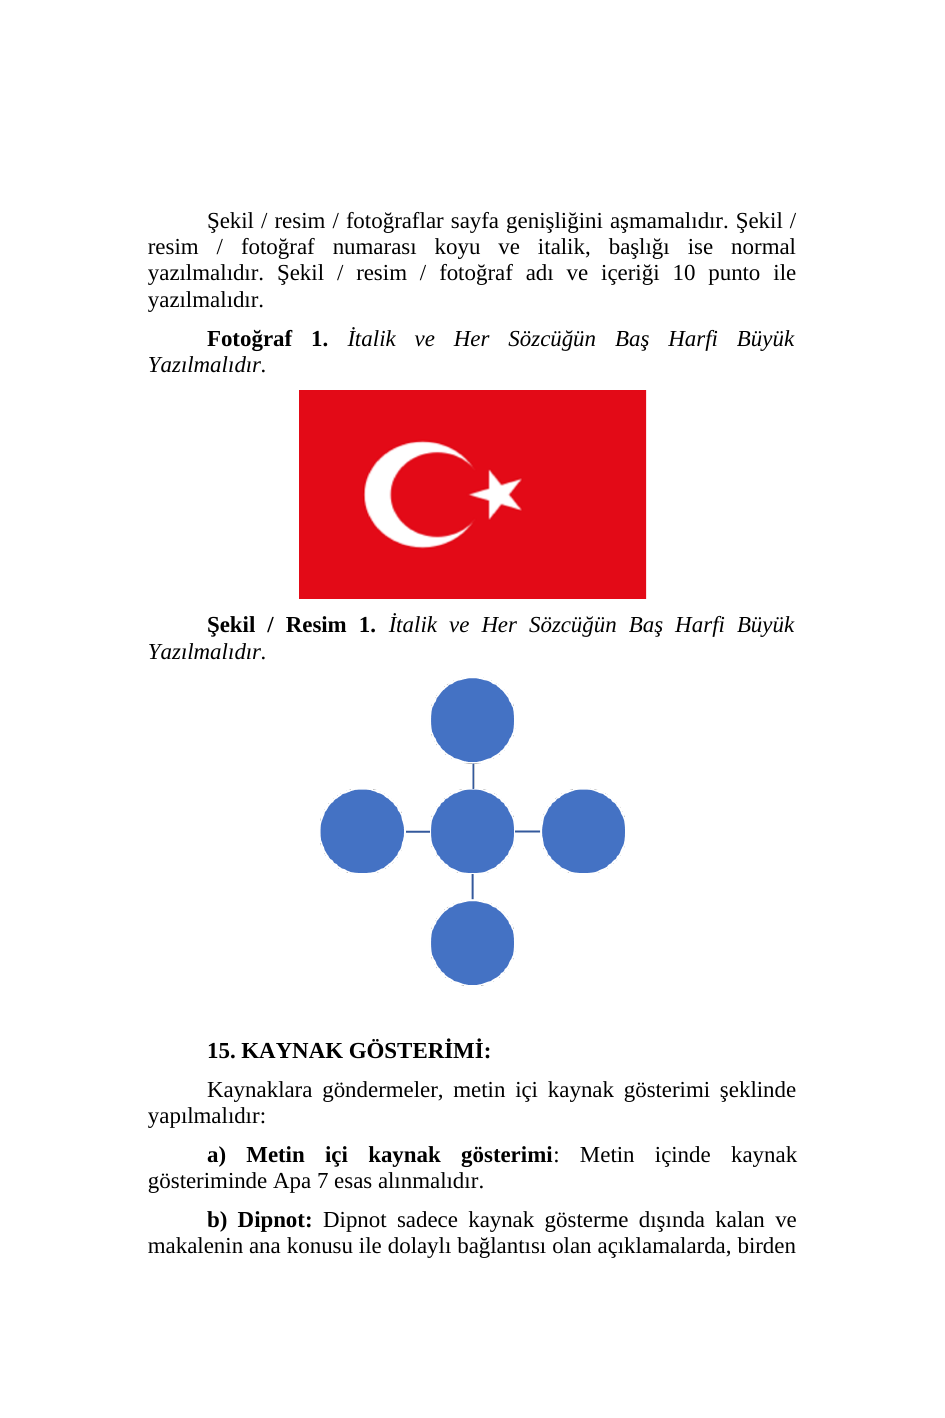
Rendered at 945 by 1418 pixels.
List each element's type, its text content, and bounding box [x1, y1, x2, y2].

picture [299, 390, 647, 599]
text a) Metin içi kaynak gösterimi: Metin içinde kaynak gösteriminde Apa 7 esas alınmalıdır. [148, 1141, 797, 1193]
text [148, 1206, 797, 1259]
text Fotoğraf 1. İtalik ve Her Sözcüğün Baş Harfi Büyük Yazılmalıdır. [148, 325, 797, 377]
text Şekil / resim / fotoğraflar sayfa genişliğini aşmamalıdır. Şekil / resim / fotoğraf numarası koyu ve italik, başlığı ise normal yazılmalıdır. Şekil / resim / fotoğraf adı ve içeriği 10 punto ile yazılmalıdır. [148, 207, 797, 312]
picture [209, 676, 736, 986]
text Kaynaklara göndermeler, metin içi kaynak gösterimi şeklinde yapılmalıdır: [148, 1076, 797, 1128]
text 15. KAYNAK GÖSTERİMİ: [148, 1037, 797, 1063]
text Şekil / Resim 1. İtalik ve Her Sözcüğün Baş Harfi Büyük Yazılmalıdır. [148, 611, 797, 664]
